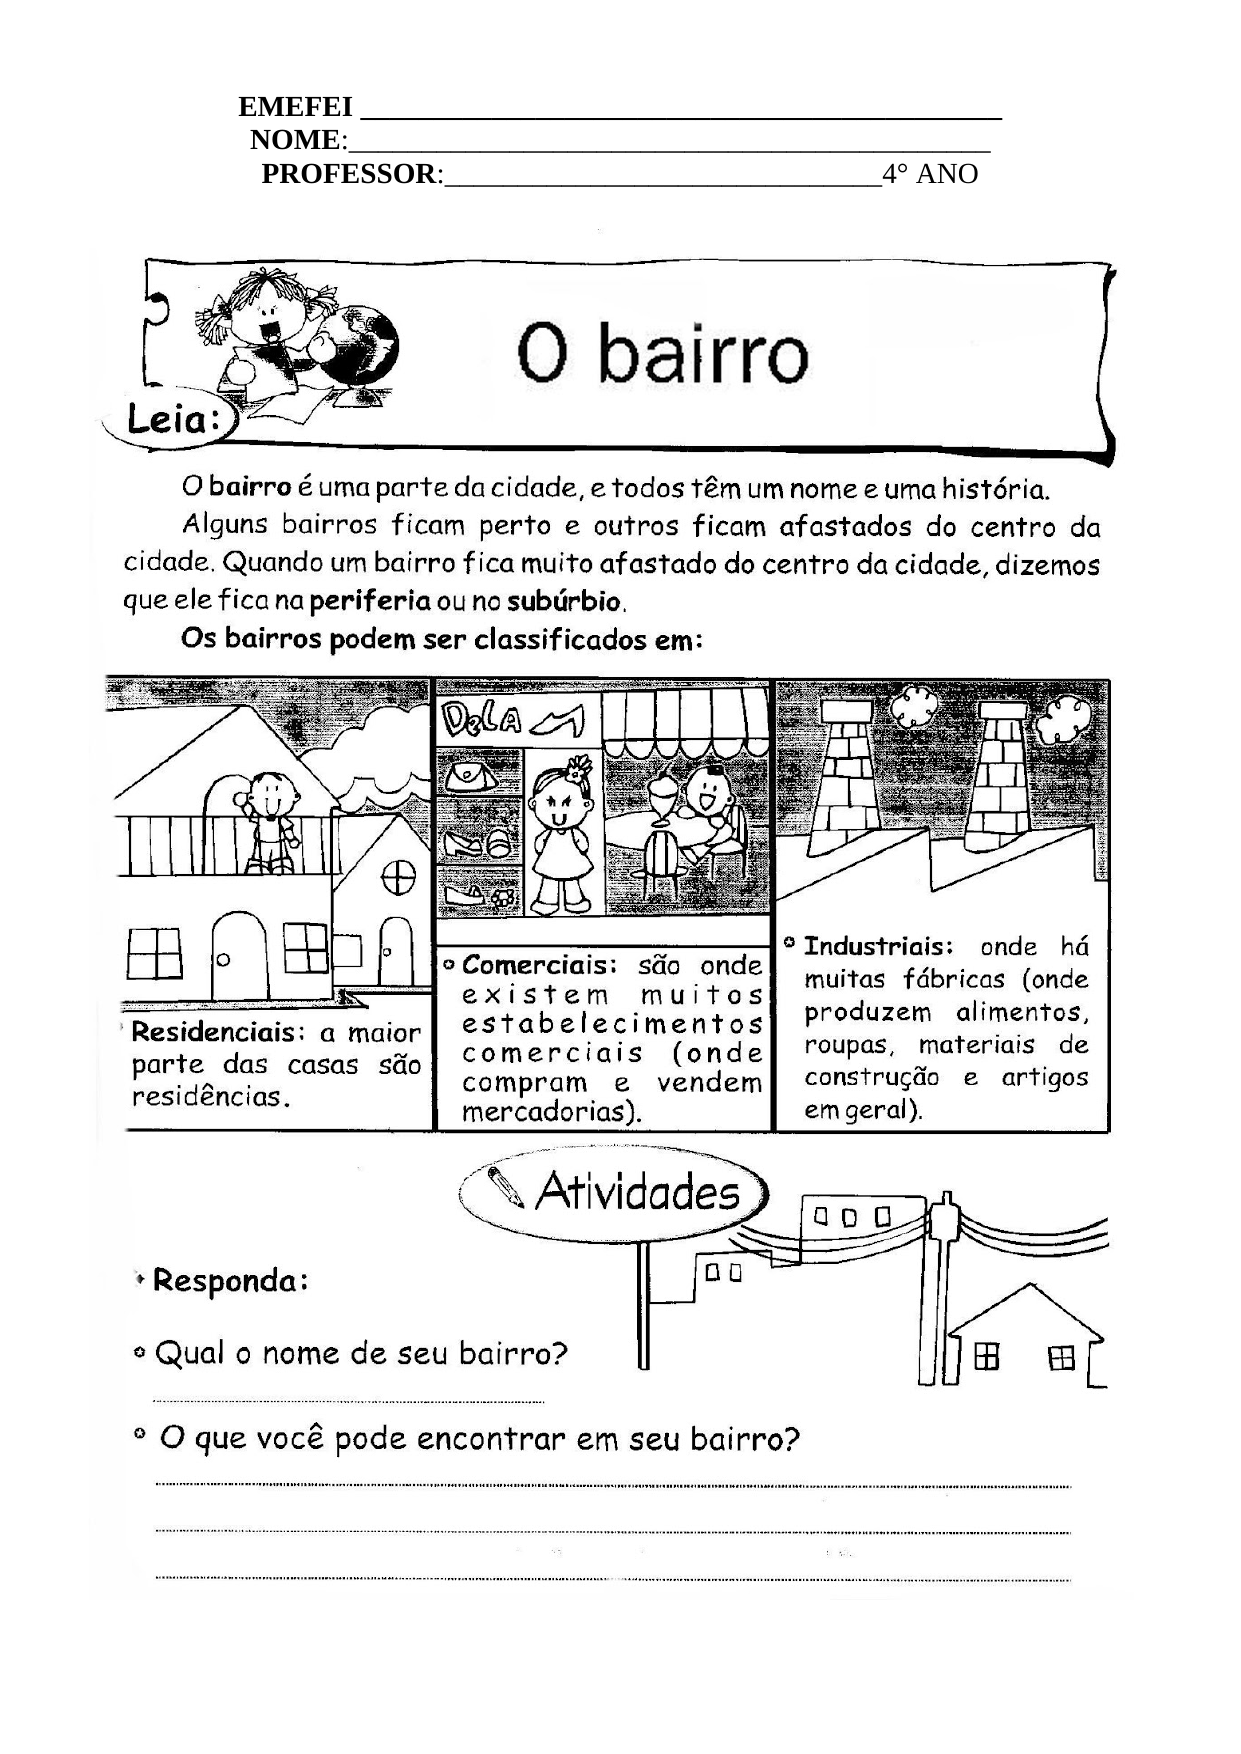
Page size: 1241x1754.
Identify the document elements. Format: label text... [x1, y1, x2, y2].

text EMEFEI ____________________________________________ [89, 89, 1152, 122]
text PROFESSOR:______________________________4° ANO [89, 156, 1152, 189]
picture [88, 222, 1134, 1600]
text NOME:____________________________________________ [89, 122, 1152, 156]
